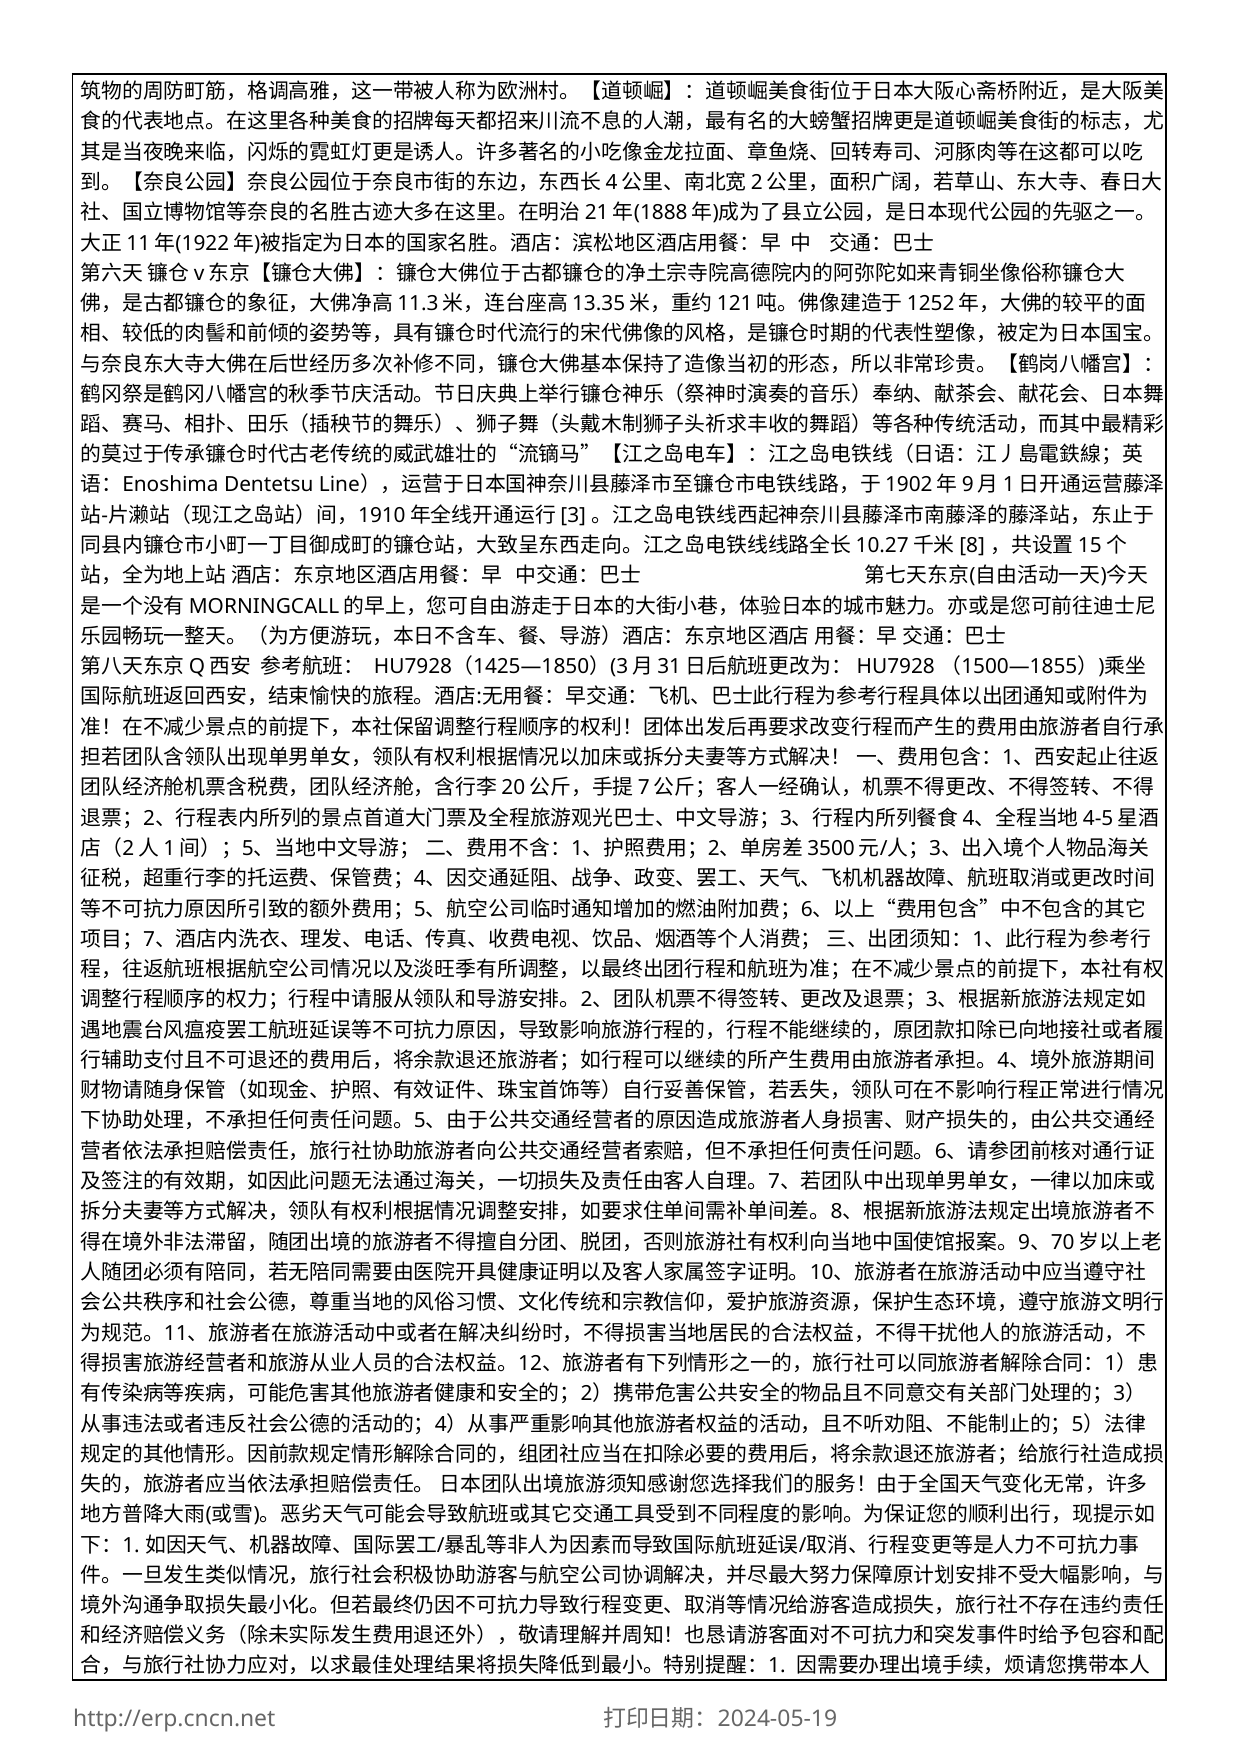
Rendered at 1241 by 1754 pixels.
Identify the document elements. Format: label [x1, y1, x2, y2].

table_cell [73, 75, 1165, 1679]
